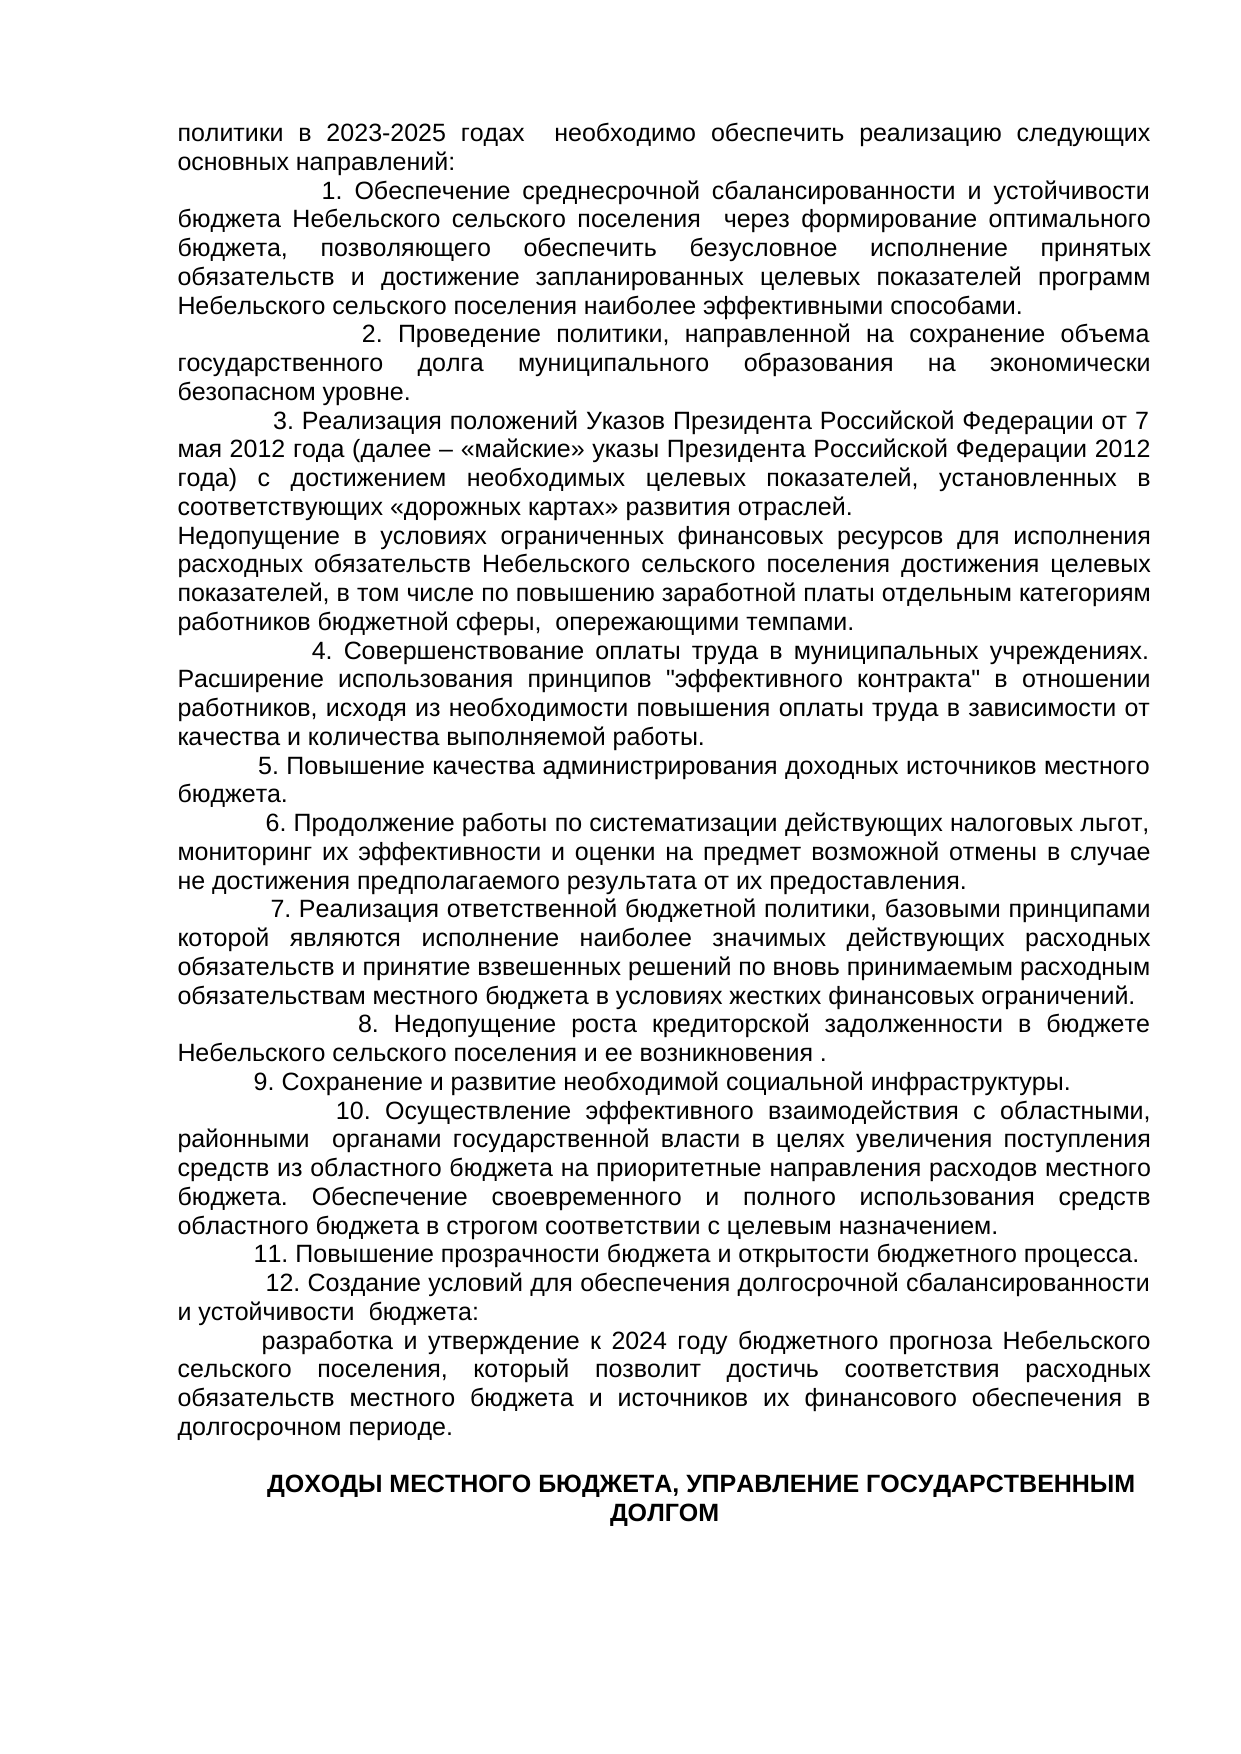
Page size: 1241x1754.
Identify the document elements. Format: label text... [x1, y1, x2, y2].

text 12. Создание условий для обеспечения долгосрочной сбалансированности и устойчивости бюджета: [177, 1268, 1152, 1326]
text 7. Реализация ответственной бюджетной политики, базовыми принципами которой являются исполнение наиболее значимых действующих расходных обязательств и принятие взвешенных решений по вновь принимаемым расходным обязательствам местного бюджета в условиях жестких финансовых ограничений. [177, 894, 1152, 1009]
text Недопущение в условиях ограниченных финансовых ресурсов для исполнения расходных обязательств Небельского сельского поселения достижения целевых показателей, в том числе по повышению заработной платы отдельным категориям работников бюджетной сферы, опережающими темпами. [177, 521, 1152, 636]
text 2. Проведение политики, направленной на сохранение объема государственного долга муниципального образования на экономически безопасном уровне. [177, 319, 1152, 406]
text 3. Реализация положений Указов Президента Российской Федерации от 7 мая 2012 года (далее – «майские» указы Президента Российской Федерации 2012 года) с достижением необходимых целевых показателей, установленных в соответствующих «дорожных картах» развития отраслей. [177, 406, 1152, 521]
text 10. Осуществление эффективного взаимодействия с областными, районными органами государственной власти в целях увеличения поступления средств из областного бюджета на приоритетные направления расходов местного бюджета. Обеспечение своевременного и полного использования средств областного бюджета в строгом соответствии с целевым назначением. [177, 1096, 1152, 1239]
text 6. Продолжение работы по систематизации действующих налоговых льгот, мониторинг их эффективности и оценки на предмет возможной отмены в случае не достижения предполагаемого результата от их предоставления. [177, 808, 1152, 894]
text 9. Сохранение и развитие необходимой социальной инфраструктуры. [177, 1067, 1152, 1096]
text разработка и утверждение к 2024 году бюджетного прогноза Небельского сельского поселения, который позволит достичь соответствия расходных обязательств местного бюджета и источников их финансового обеспечения в долгосрочном периоде. [177, 1326, 1152, 1441]
text 4. Совершенствование оплаты труда в муниципальных учреждениях. Расширение использования принципов "эффективного контракта" в отношении работников, исходя из необходимости повышения оплаты труда в зависимости от качества и количества выполняемой работы. [177, 636, 1152, 751]
text ДОХОДЫ МЕСТНОГО БЮДЖЕТА, УПРАВЛЕНИЕ ГОСУДАРСТВЕННЫМ ДОЛГОМ [177, 1469, 1152, 1527]
text 1. Обеспечение среднесрочной сбалансированности и устойчивости бюджета Небельского сельского поселения через формирование оптимального бюджета, позволяющего обеспечить безусловное исполнение принятых обязательств и достижение запланированных целевых показателей программ Небельского сельского поселения наиболее эффективными способами. [177, 176, 1152, 319]
text 5. Повышение качества администрирования доходных источников местного бюджета. [177, 751, 1152, 808]
text 11. Повышение прозрачности бюджета и открытости бюджетного процесса. [177, 1239, 1152, 1268]
text 8. Недопущение роста кредиторской задолженности в бюджете Небельского сельского поселения и ее возникновения . [177, 1009, 1152, 1067]
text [177, 118, 1152, 176]
